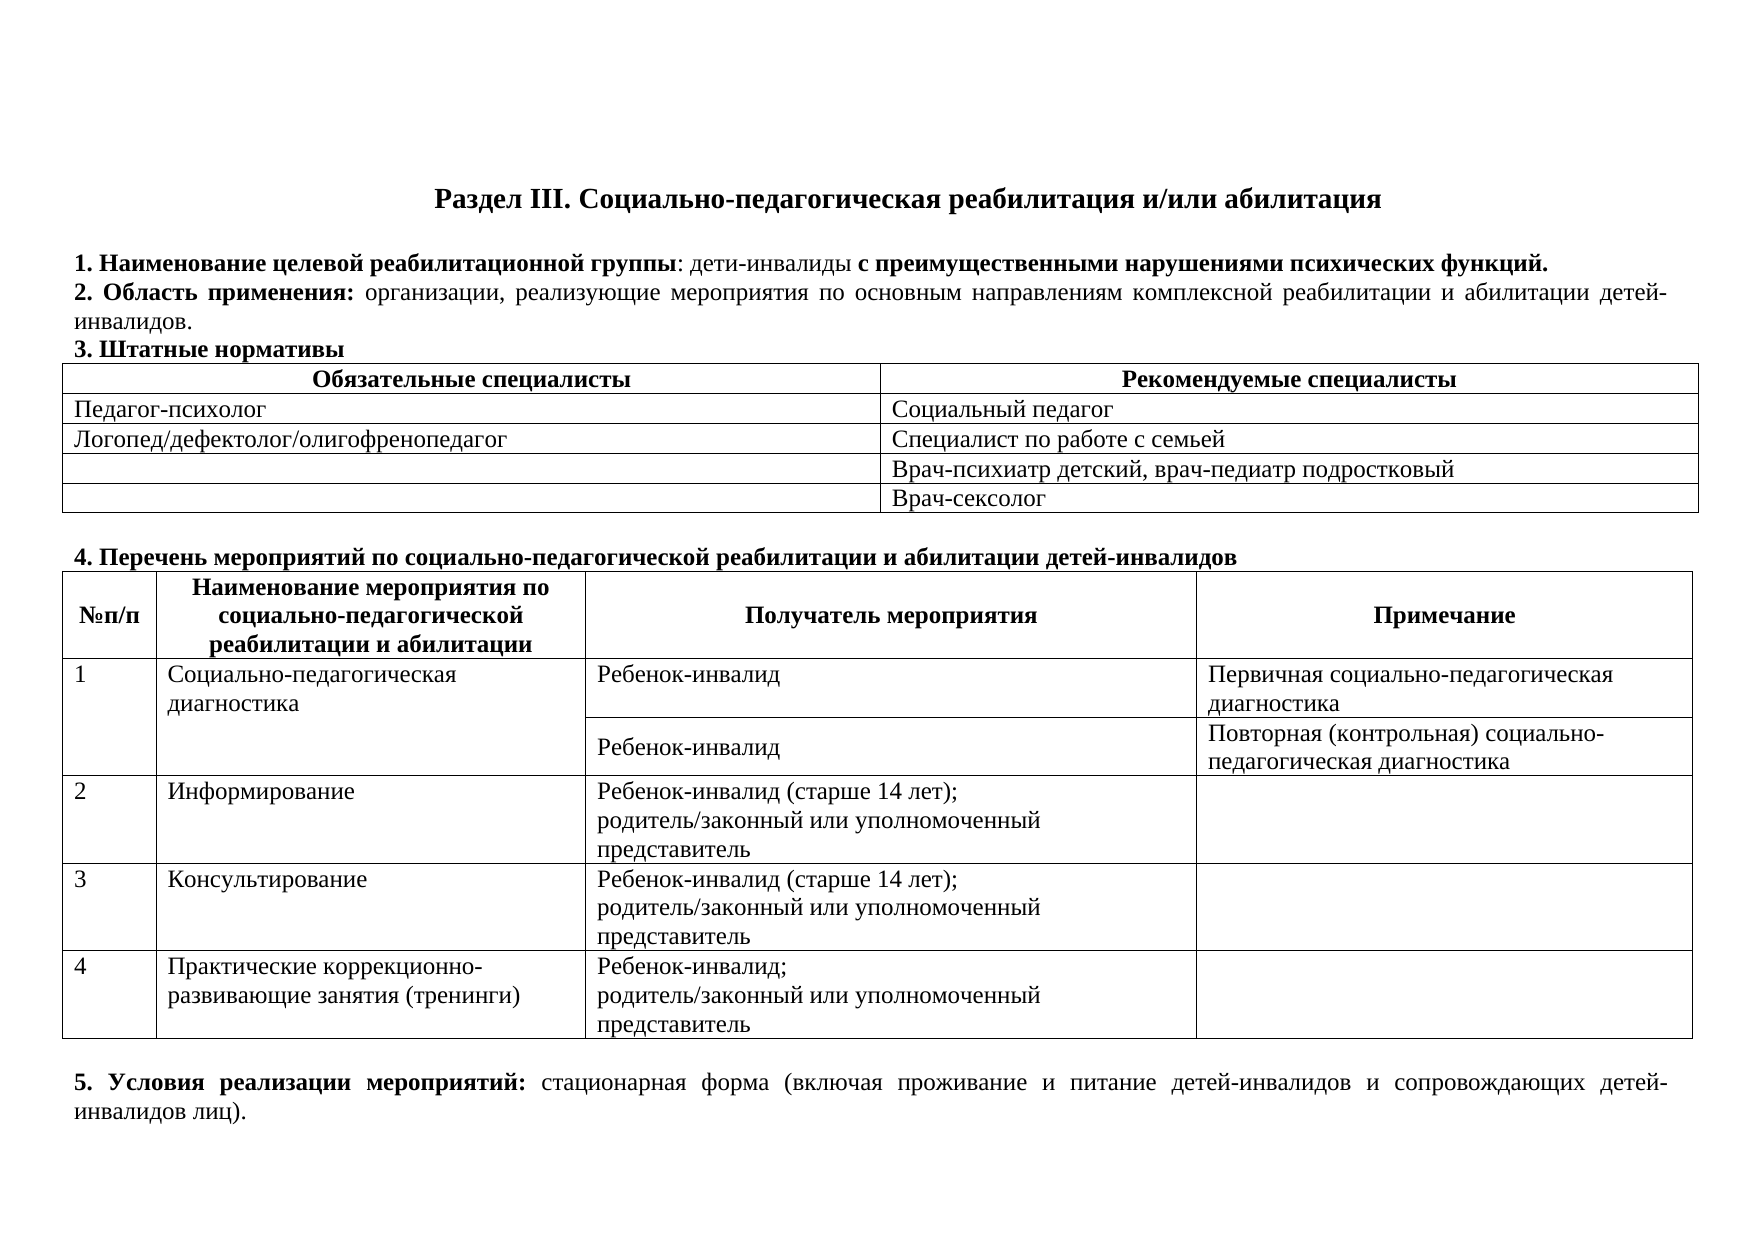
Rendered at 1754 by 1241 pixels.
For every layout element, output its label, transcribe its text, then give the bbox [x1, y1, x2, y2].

table_header Рекомендуемые специалисты [881, 364, 1698, 393]
table_cell Консультирование [157, 864, 585, 950]
text 1. Наименование целевой реабилитационной группы: дети-инвалиды с преимущественными нарушениями психических функций. [74, 248, 1668, 277]
table_cell Социально-педагогическая диагностика [157, 659, 585, 775]
table_header №п/п [63, 572, 156, 658]
table_cell Ребенок-инвалид (старше 14 лет); родитель/законный или уполномоченный представитель [586, 864, 1196, 950]
table_cell [63, 454, 880, 482]
table_cell 4 [63, 951, 156, 1037]
table_cell 2 [63, 776, 156, 863]
table_cell [1197, 776, 1692, 863]
table_header Обязательные специалисты [63, 364, 880, 393]
table_cell [1197, 864, 1692, 950]
table_cell Врач-сексолог [881, 484, 1698, 512]
table_cell Ребенок-инвалид [586, 718, 1196, 775]
table_cell 3 [63, 864, 156, 950]
table_cell Логопед/дефектолог/олигофренопедагог [63, 424, 880, 453]
table_cell [1197, 951, 1692, 1037]
table_cell 1 [63, 659, 156, 775]
table_header Получатель мероприятия [586, 572, 1196, 658]
table_cell Практические коррекционно-развивающие занятия (тренинги) [157, 951, 585, 1037]
table_cell [63, 484, 880, 512]
table_cell Ребенок-инвалид (старше 14 лет); родитель/законный или уполномоченный представитель [586, 776, 1196, 863]
table_cell Ребенок-инвалид; родитель/законный или уполномоченный представитель [586, 951, 1196, 1037]
table_cell Социальный педагог [881, 394, 1698, 423]
text 3. Штатные нормативы [74, 334, 1668, 363]
table_cell Ребенок-инвалид [586, 659, 1196, 717]
text 2. Область применения: организации, реализующие мероприятия по основным направлениям комплексной реабилитации и абилитации детей-инвалидов. [74, 277, 1668, 334]
table_header Примечание [1197, 572, 1692, 658]
table_header Наименование мероприятия по социально-педагогической реабилитации и абилитации [157, 572, 585, 658]
table_cell Специалист по работе с семьей [881, 424, 1698, 453]
subtitle Раздел III. Социально-педагогическая реабилитация и/или абилитация [74, 181, 1668, 215]
table_cell Информирование [157, 776, 585, 863]
table_cell Врач-психиатр детский, врач-педиатр подростковый [881, 454, 1698, 482]
text 4. Перечень мероприятий по социально-педагогической реабилитации и абилитации детей-инвалидов [74, 542, 1668, 571]
table_cell Повторная (контрольная) социально-педагогическая диагностика [1197, 718, 1692, 775]
table_cell Первичная социально-педагогическая диагностика [1197, 659, 1692, 717]
table_cell Педагог-психолог [63, 394, 880, 423]
text 5. Условия реализации мероприятий: стационарная форма (включая проживание и питание детей-инвалидов и сопровождающих детей-инвалидов лиц). [74, 1067, 1668, 1125]
